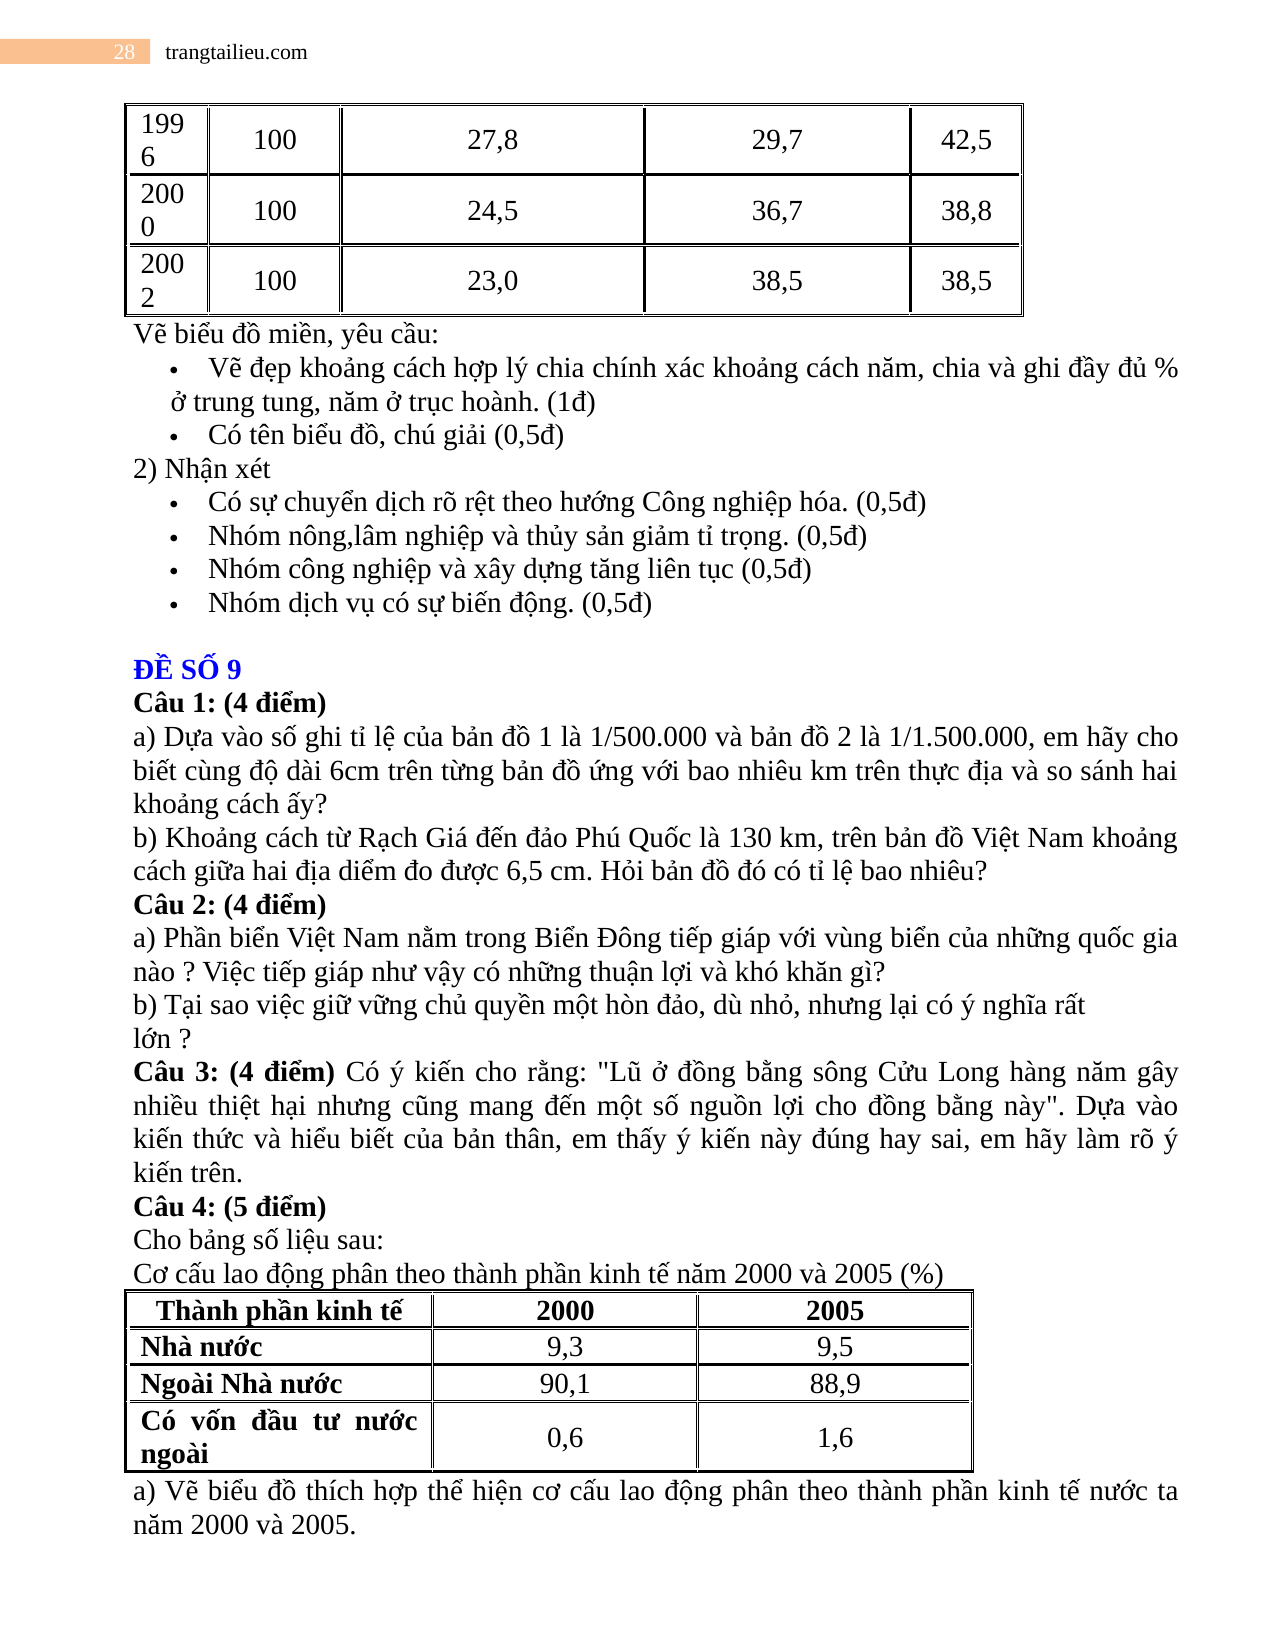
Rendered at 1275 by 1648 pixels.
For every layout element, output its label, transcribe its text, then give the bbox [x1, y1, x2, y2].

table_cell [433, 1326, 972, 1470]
text Câu 4: (5 điểm) [133, 1189, 1181, 1222]
text b) Khoảng cách từ Rạch Giá đến đảo Phú Quốc là 130 km, trên bản đồ Việt Nam khoảng cách giữa hai địa diểm đo được 6,5 cm. Hỏi bản đồ đó có tỉ lệ bao nhiêu? [133, 820, 1181, 887]
text Cho bảng số liệu sau: [133, 1222, 1181, 1256]
text Cơ cấu lao động phân theo thành phần kinh tế năm 2000 và 2005 (%) [133, 1256, 1181, 1289]
text Câu 1: (4 điểm) [133, 686, 1181, 719]
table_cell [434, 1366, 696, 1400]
list Nhóm dịch vụ có sự biến động. (0,5đ) [170, 585, 1181, 618]
list Có sự chuyển dịch rõ rệt theo hướng Công nghiệp hóa. (0,5đ) [170, 484, 1181, 518]
text b) Tại sao việc giữ vững chủ quyền một hòn đảo, dù nhỏ, nhưng lại có ý nghĩa rất lớn ? [133, 987, 1181, 1054]
list Nhóm công nghiệp và xây dựng tăng liên tục (0,5đ) [170, 551, 1181, 585]
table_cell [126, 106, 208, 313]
text Vẽ biểu đồ miền, yêu cầu: [133, 317, 1181, 350]
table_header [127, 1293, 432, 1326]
text a) Dựa vào số ghi tỉ lệ của bản đồ 1 là 1/500.000 và bản đồ 2 là 1/1.500.000, em hãy cho biết cùng độ dài 6cm trên từng bản đồ ứng với bao nhiêu km trên thực địa và so sánh hai khoảng cách ấy? [133, 719, 1181, 820]
text a) Phần biển Việt Nam nằm trong Biển Đông tiếp giáp với vùng biển của những quốc gia nào ? Việc tiếp giáp như vậy có những thuận lợi và khó khăn gì? [133, 920, 1181, 987]
text ĐỀ SỐ 9 [133, 652, 1181, 686]
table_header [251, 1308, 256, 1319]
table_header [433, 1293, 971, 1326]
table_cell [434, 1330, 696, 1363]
list Nhóm nông,lâm nghiệp và thủy sản giảm tỉ trọng. (0,5đ) [170, 518, 1181, 551]
list Vẽ đẹp khoảng cách hợp lý chia chính xác khoảng cách năm, chia và ghi đầy đủ % ở trung tung, năm ở trục hoành. (1đ) [170, 350, 1181, 417]
list Có tên biểu đồ, chú giải (0,5đ) [170, 417, 1181, 451]
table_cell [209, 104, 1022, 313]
text Câu 2: (4 điểm) [133, 887, 1181, 920]
text a) Vẽ biểu đồ thích hợp thể hiện cơ cấu lao động phân theo thành phần kinh tế nước ta năm 2000 và 2005. [133, 1473, 1181, 1540]
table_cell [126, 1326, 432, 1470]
text 2) Nhận xét [133, 451, 1181, 484]
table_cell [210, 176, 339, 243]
text Câu 3: (4 điểm) Có ý kiến cho rằng: "Lũ ở đồng bằng sông Cửu Long hàng năm gây nhiều thiệt hại nhưng cũng mang đến một số nguồn lợi cho đồng bằng này". Dựa vào kiến thức và hiểu biết của bản thân, em thấy ý kiến này đúng hay sai, em hãy làm rõ ý kiến trên. [133, 1054, 1181, 1189]
